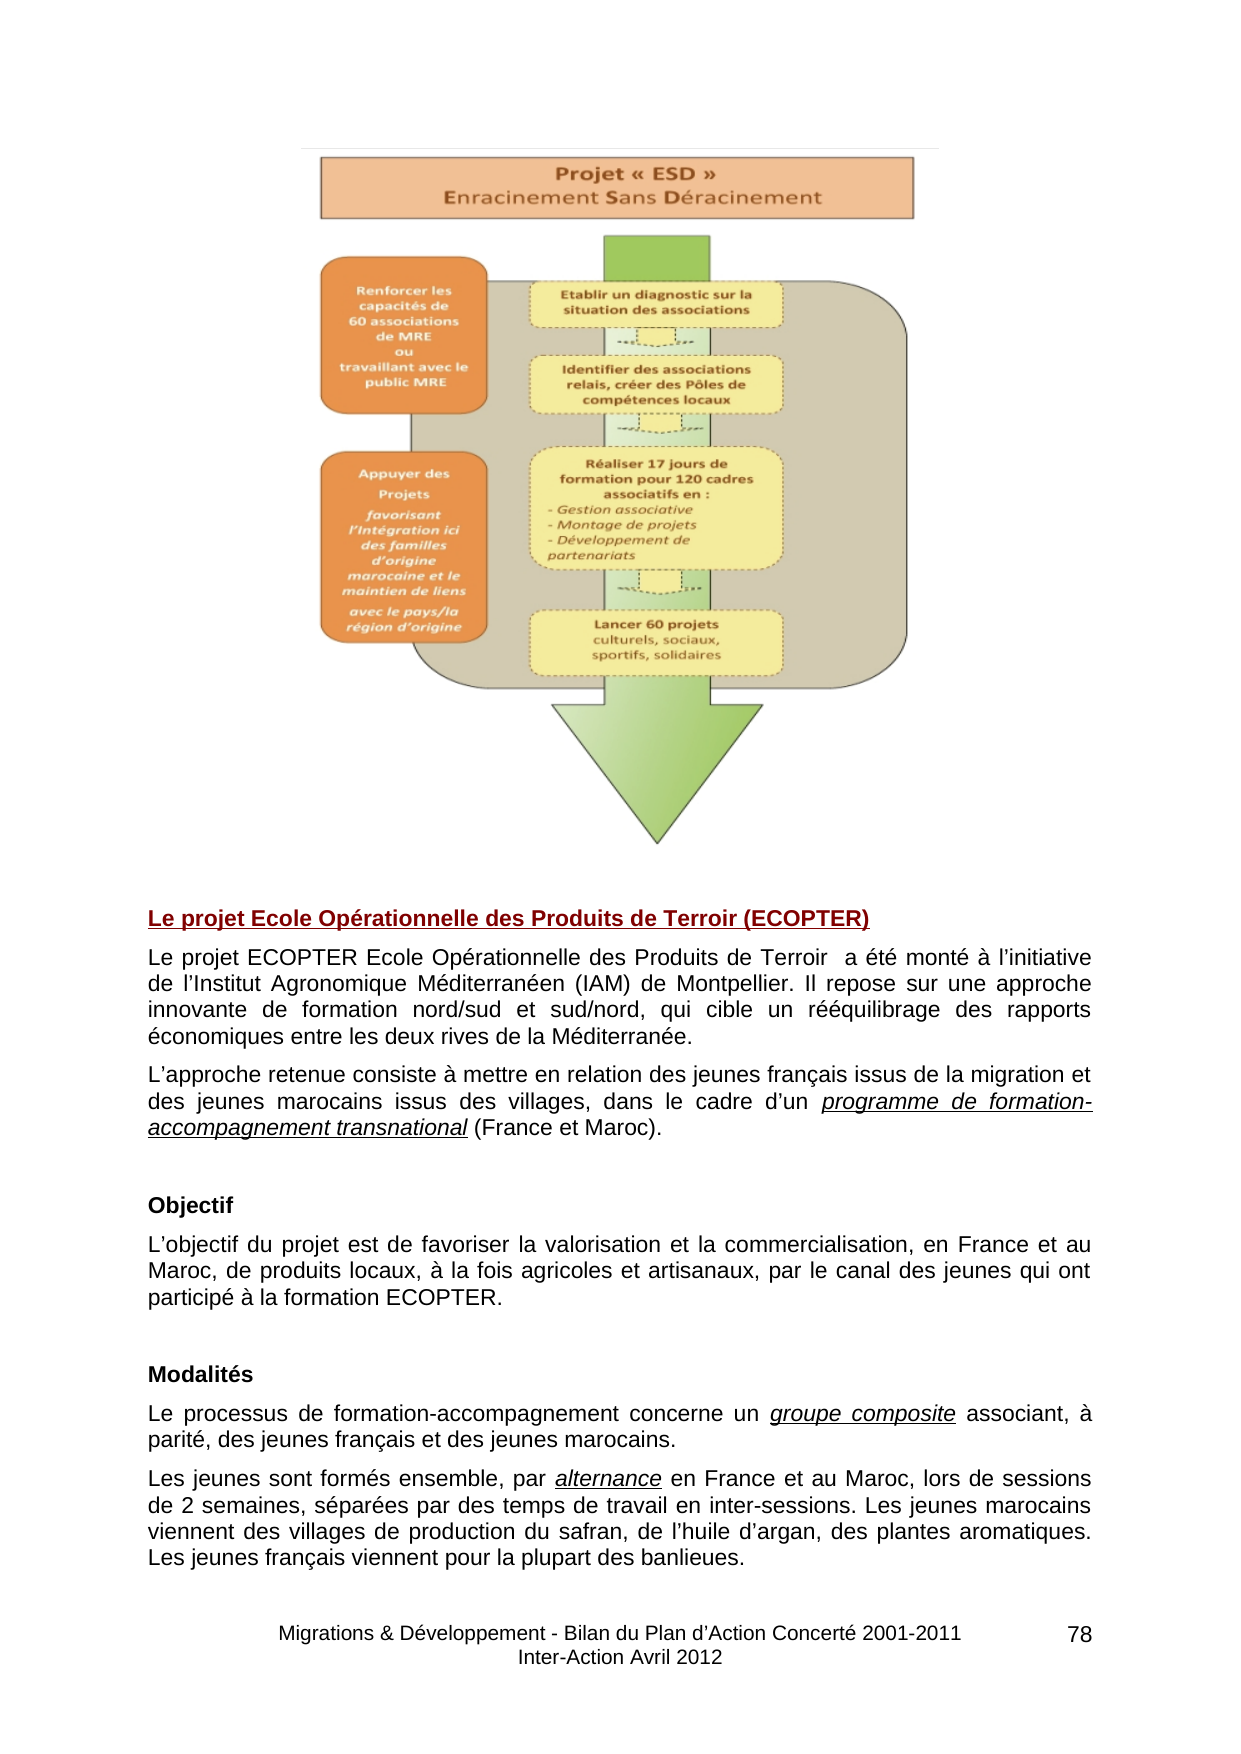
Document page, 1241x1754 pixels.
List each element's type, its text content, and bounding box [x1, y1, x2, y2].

text L’approche retenue consiste à mettre en relation des jeunes français issus de la migration et des jeunes marocains issus des villages, dans le cadre d’un programme de formation-accompagnement transnational (France et Maroc). [148, 1061, 1092, 1141]
picture [301, 147, 939, 854]
text Le projet ECOPTER Ecole Opérationnelle des Produits de Terroir a été monté à l’initiative de l’Institut Agronomique Méditerranéen (IAM) de Montpellier. Il repose sur une approche innovante de formation nord/sud et sud/nord, qui cible un rééquilibrage des rapports économiques entre les deux rives de la Méditerranée. [148, 943, 1092, 1049]
text L’objectif du projet est de favoriser la valorisation et la commercialisation, en France et au Maroc, de produits locaux, à la fois agricoles et artisanaux, par le canal des jeunes qui ont participé à la formation ECOPTER. [148, 1231, 1092, 1310]
text Les jeunes sont formés ensemble, par alternance en France et au Maroc, lors de sessions de 2 semaines, séparées par des temps de travail en inter-sessions. Les jeunes marocains viennent des villages de production du safran, de l’huile d’argan, des plantes aromatiques. Les jeunes français viennent pour la plupart des banlieues. [148, 1465, 1092, 1571]
text Le projet Ecole Opérationnelle des Produits de Terroir (ECOPTER) [148, 905, 1092, 931]
text Modalités [148, 1361, 1092, 1387]
text Le processus de formation-accompagnement concerne un groupe composite associant, à parité, des jeunes français et des jeunes marocains. [148, 1400, 1092, 1453]
text Objectif [148, 1192, 1092, 1218]
